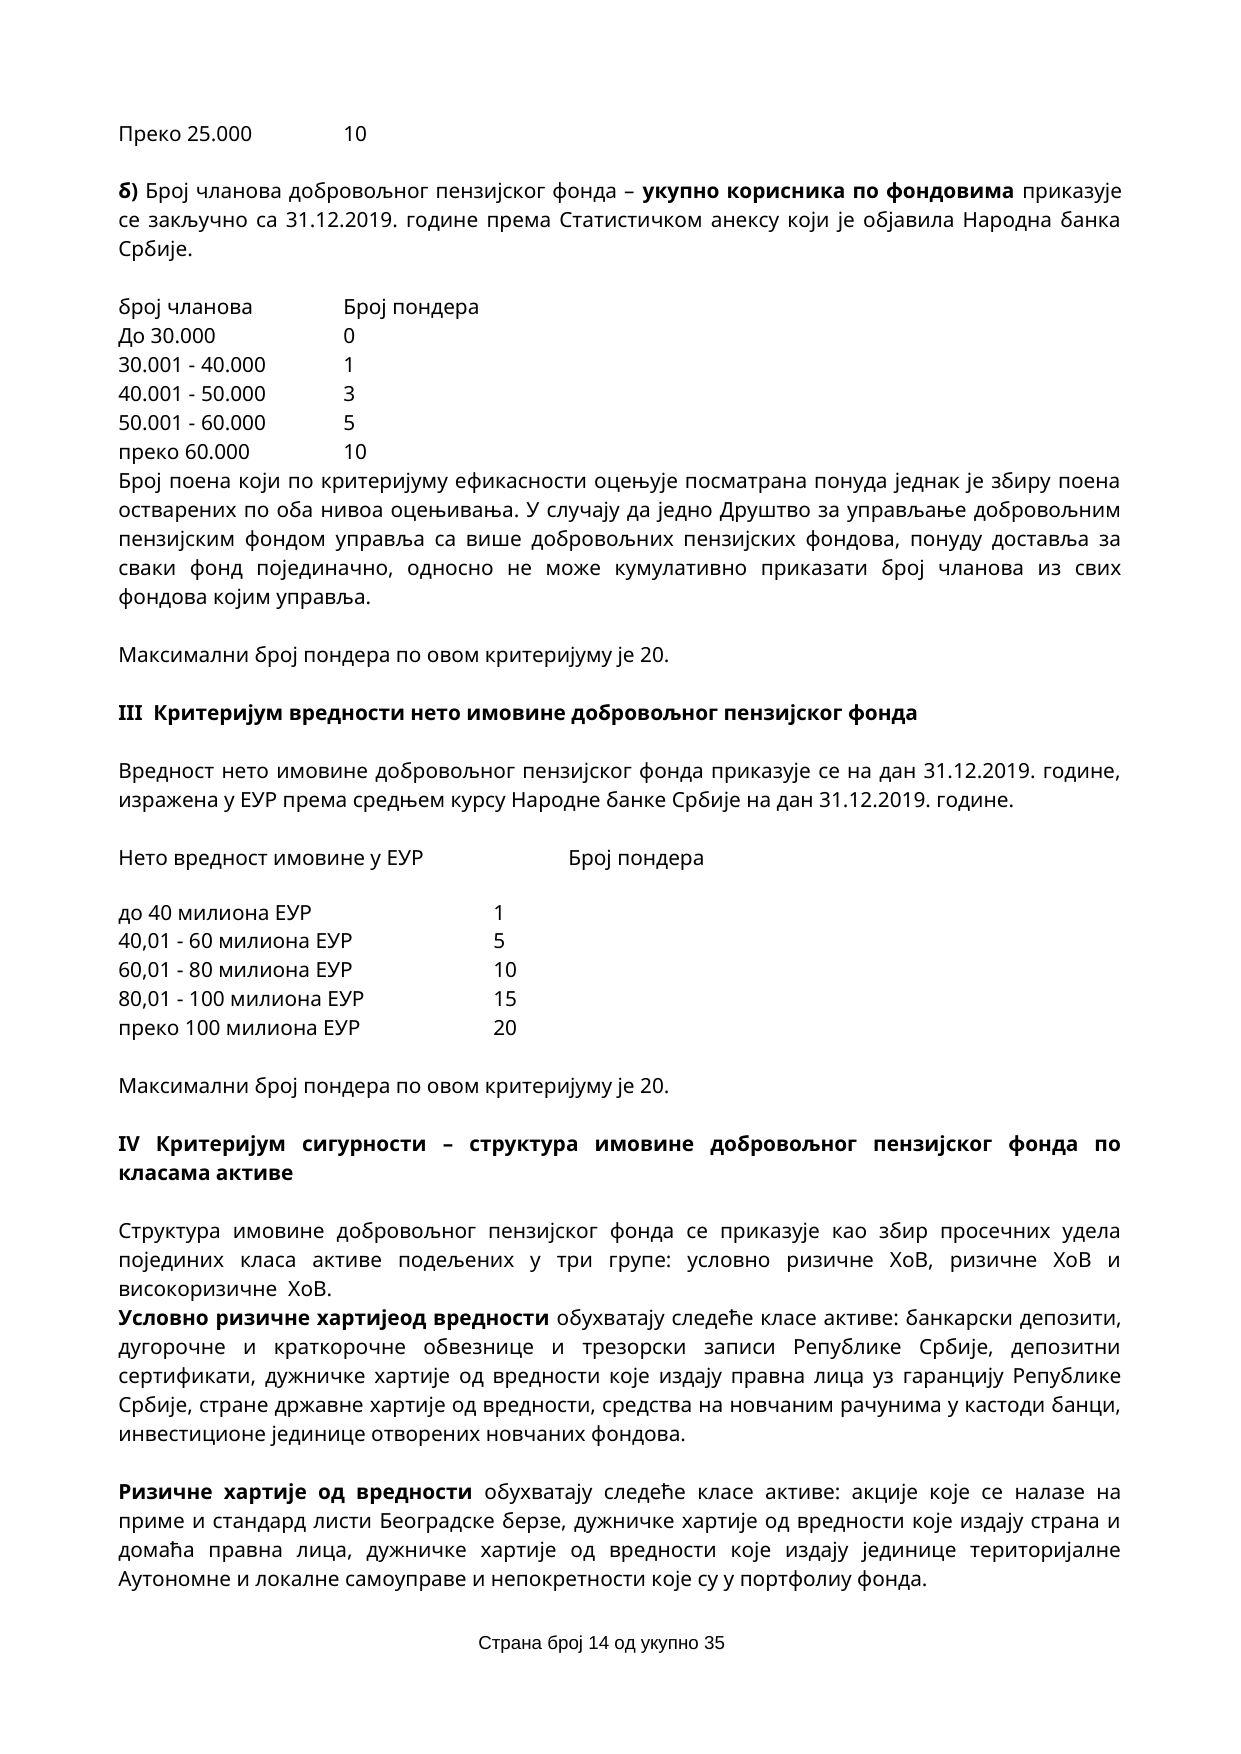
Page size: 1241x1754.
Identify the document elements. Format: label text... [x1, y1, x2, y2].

text Нето вредност имовине у ЕУР Број пондера [118, 843, 1122, 871]
text III Критеријум вредности нето имовине добровољног пензијског фонда [118, 698, 1122, 726]
text Ризичне хартије од вредности обухватају следеће класе активе: акције које се налазе на приме и стандард листи Београдске берзе, дужничке хартије од вредности које издају страна и домаћа правна лица, дужничке хартије од вредности које издају јединице територијалне Аутономне и локалне самоуправе и непокретности које су у портфолиу фонда. [118, 1477, 1122, 1592]
text 50.001 - 60.000 5 [118, 408, 1122, 437]
text Максимални број пондера по овом критеријуму је 20. [118, 640, 1122, 668]
text Вредност нето имовине добровољног пензијског фонда приказује се на дан 31.12.2019. године, изражена у ЕУР према средњем курсу Народне банке Србије на дан 31.12.2019. године. [118, 756, 1122, 813]
text 60,01 - 80 милиона ЕУР 10 [118, 956, 1122, 984]
text преко 60.000 10 [118, 437, 1122, 466]
text број чланова Број пондера [118, 292, 1122, 321]
text Структура имовине добровољног пензијског фонда се приказује као збир просечних удела појединих класа активе подељених у три групе: условно ризичне ХоВ, ризичне ХоВ и високоризичне ХоВ. [118, 1216, 1122, 1303]
text До 30.000 0 [118, 321, 1122, 350]
text до 40 милиона ЕУР 1 [118, 898, 1122, 926]
text IV Критеријум сигурности – структура имовине добровољног пензијског фонда по класама активе [118, 1129, 1122, 1187]
text 40,01 - 60 милиона ЕУР 5 [118, 927, 1122, 955]
text преко 100 милиона ЕУР 20 [118, 1013, 1122, 1042]
text 30.001 - 40.000 1 [118, 350, 1122, 379]
text 80,01 - 100 милиона ЕУР 15 [118, 984, 1122, 1013]
text Број поена који по критеријуму ефикасности оцењује посматрана понуда једнак је збиру поена остварених по оба нивоа оцењивања. У случају да једно Друштво за управљање добровољним пензијским фондом управља са више добровољних пензијских фондова, понуду доставља за сваки фонд појединачно, односно не може кумулативно приказати број чланова из свих фондова којим управља. [118, 466, 1122, 611]
text Преко 25.000 10 [118, 119, 1122, 147]
text 40.001 - 50.000 3 [118, 379, 1122, 408]
text Максимални број пондера по овом критеријуму је 20. [118, 1071, 1122, 1100]
text Условно ризичне хартијеод вредности обухватају следеће класе активе: банкарски депозити, дугорочне и краткорочне обвезнице и трезорски записи Републике Србије, депозитни сертификати, дужничке хартије од вредности које издају правна лица уз гаранцију Републике Србије, стране државне хартије од вредности, средства на новчаним рачунима у кастоди банци, инвестиционе јединице отворених новчаних фондова. [118, 1303, 1122, 1447]
text б) Број чланова добровољног пензијског фонда – укупно корисника по фондовима приказује се закључно са 31.12.2019. године према Статистичком анексу који је објавила Народна банка Србије. [118, 177, 1122, 263]
